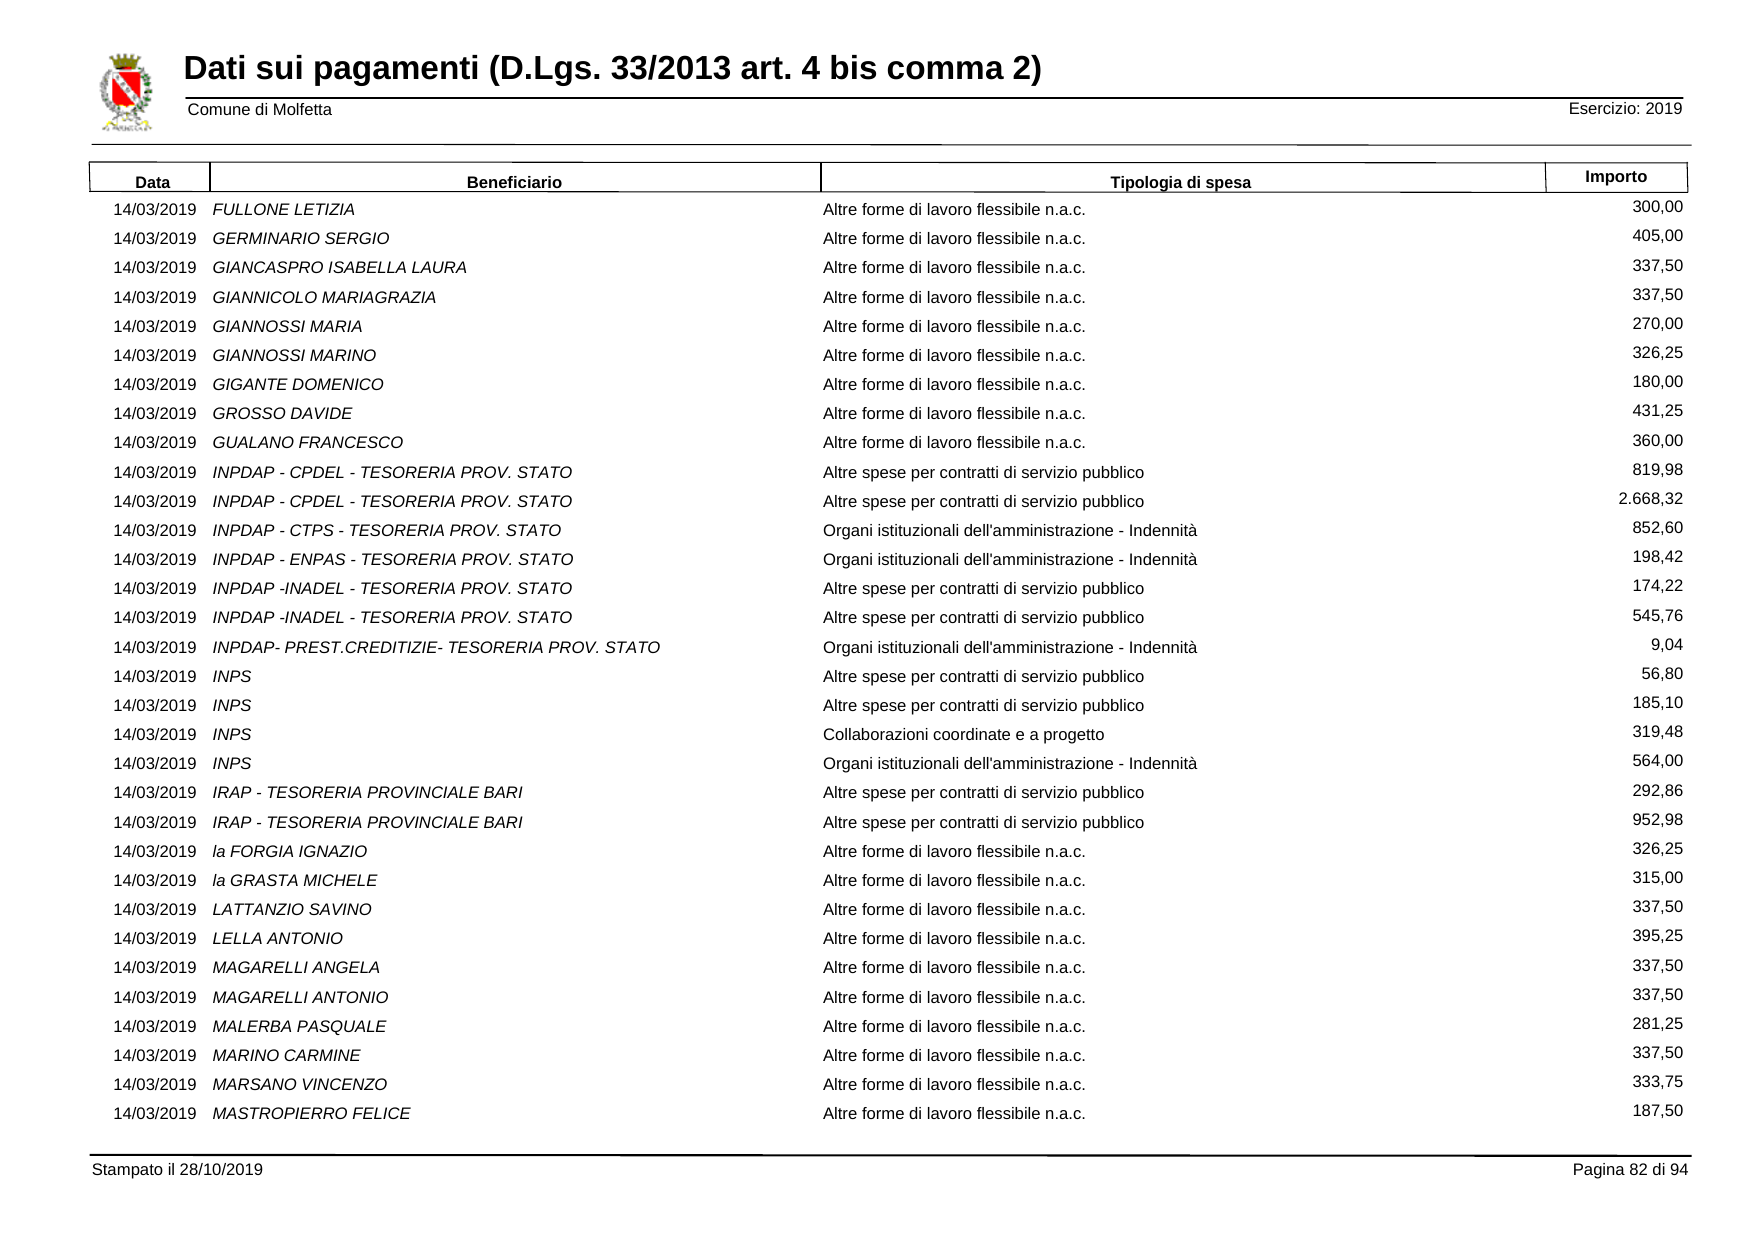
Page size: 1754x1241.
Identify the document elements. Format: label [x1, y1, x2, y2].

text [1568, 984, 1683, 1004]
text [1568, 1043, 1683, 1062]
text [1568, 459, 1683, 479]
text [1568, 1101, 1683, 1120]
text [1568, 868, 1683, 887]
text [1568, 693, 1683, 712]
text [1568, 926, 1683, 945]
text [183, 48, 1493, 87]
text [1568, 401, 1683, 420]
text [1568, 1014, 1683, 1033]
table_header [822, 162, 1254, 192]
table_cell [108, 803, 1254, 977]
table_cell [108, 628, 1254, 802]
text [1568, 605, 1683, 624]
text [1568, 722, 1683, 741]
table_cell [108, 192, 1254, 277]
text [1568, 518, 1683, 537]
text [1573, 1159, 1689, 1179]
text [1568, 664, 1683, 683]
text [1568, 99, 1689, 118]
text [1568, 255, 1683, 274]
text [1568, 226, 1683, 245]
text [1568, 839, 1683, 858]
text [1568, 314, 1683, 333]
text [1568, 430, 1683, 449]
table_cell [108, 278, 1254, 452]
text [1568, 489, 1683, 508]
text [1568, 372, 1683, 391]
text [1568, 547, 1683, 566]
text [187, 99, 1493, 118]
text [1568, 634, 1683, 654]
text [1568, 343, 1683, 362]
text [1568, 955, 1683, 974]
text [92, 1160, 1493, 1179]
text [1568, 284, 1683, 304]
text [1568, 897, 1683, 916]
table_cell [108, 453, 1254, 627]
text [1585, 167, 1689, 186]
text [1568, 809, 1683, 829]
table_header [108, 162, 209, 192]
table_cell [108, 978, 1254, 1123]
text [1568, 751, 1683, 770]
picture [91, 52, 1684, 132]
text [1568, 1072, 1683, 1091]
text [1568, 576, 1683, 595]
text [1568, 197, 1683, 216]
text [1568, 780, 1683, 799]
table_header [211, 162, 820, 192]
